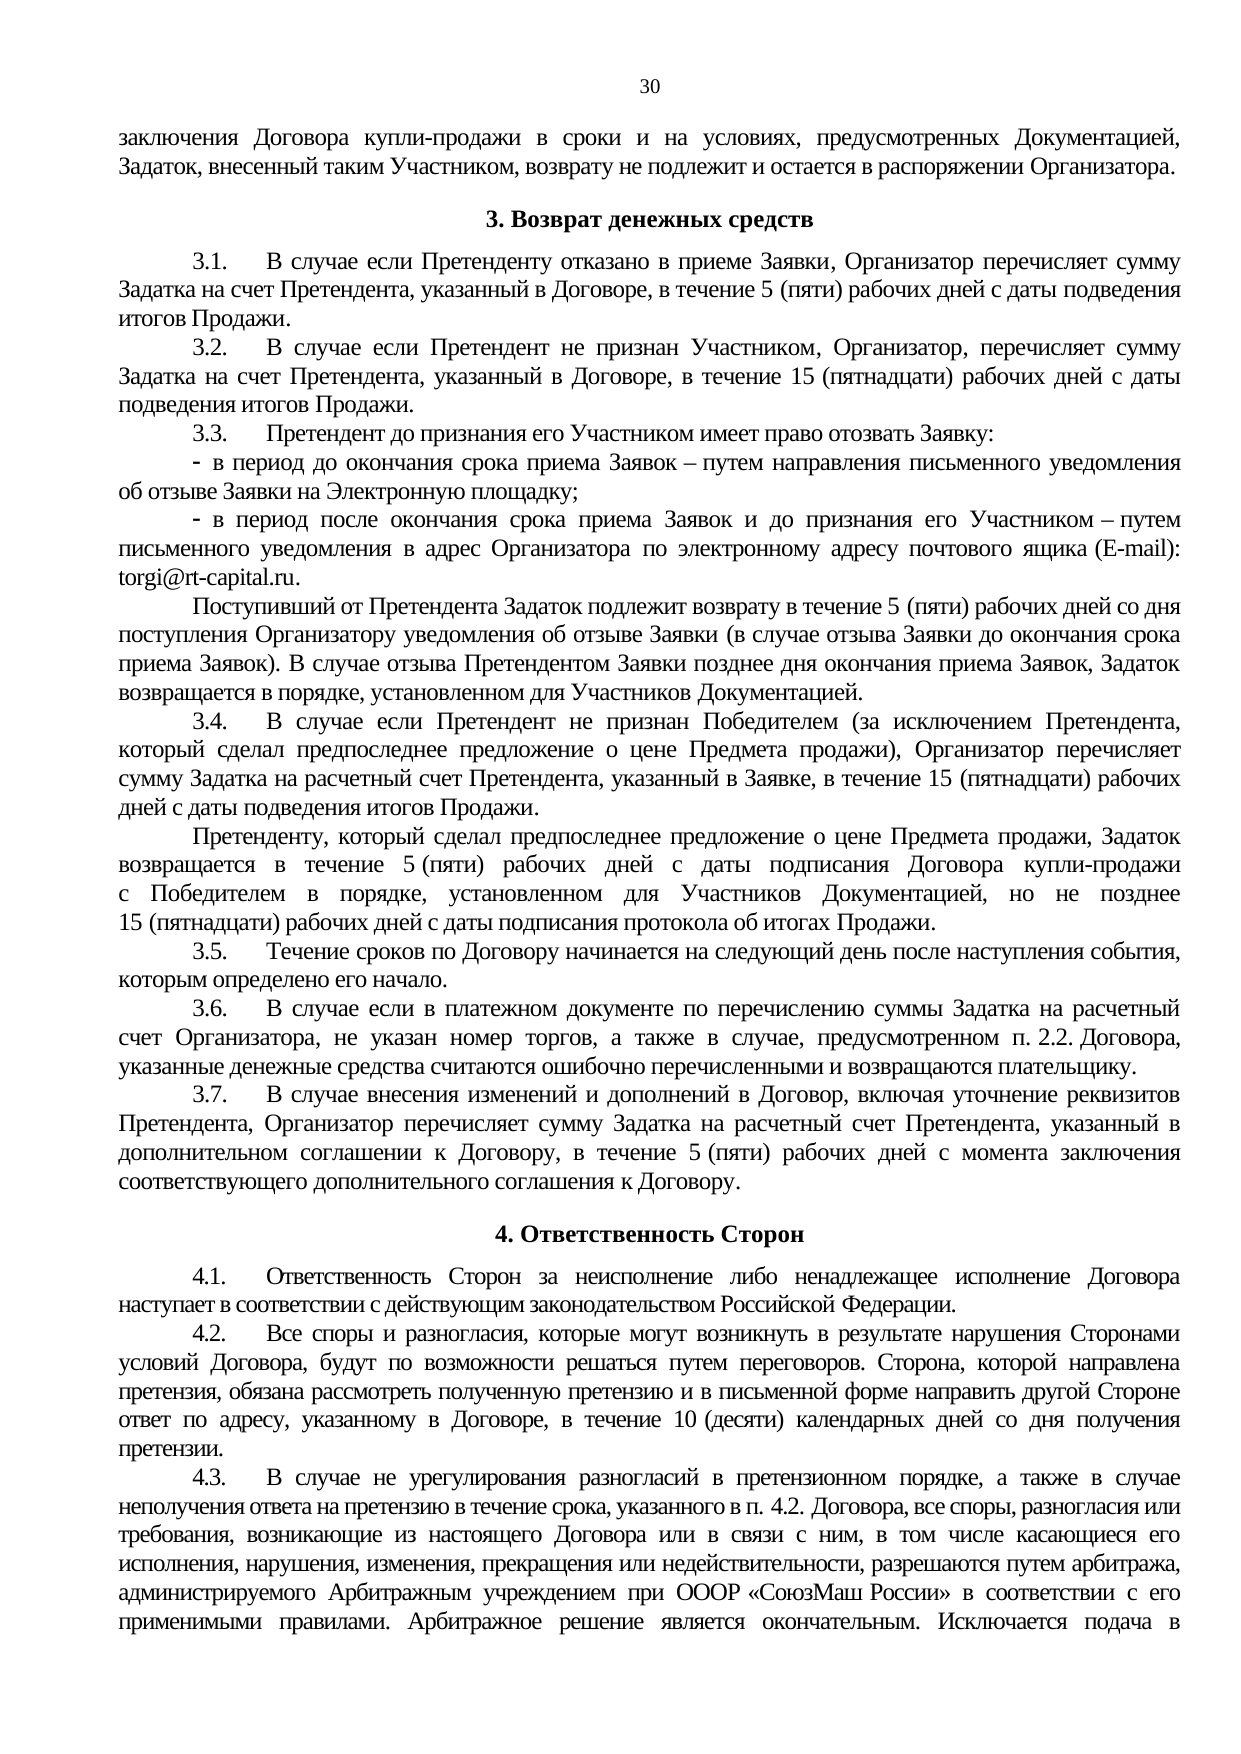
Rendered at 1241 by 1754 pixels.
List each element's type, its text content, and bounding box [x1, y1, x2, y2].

list Возврат денежных средств [118, 204, 1181, 233]
list В случае если Претенденту отказано в приеме Заявки, Организатор перечисляет сумму Задатка на счет Претендента, указанный в Договоре, в течение 5 (пяти) рабочих дней с даты подведения итогов Продажи. [118, 246, 1181, 332]
list Течение сроков по Договору начинается на следующий день после наступления события, которым определено его начало. [118, 936, 1181, 993]
list Ответственность Сторон [118, 1219, 1181, 1248]
list В случае если Претендент не признан Участником, Организатор, перечисляет сумму Задатка на счет Претендента, указанный в Договоре, в течение 15 (пятнадцати) рабочих дней с даты подведения итогов Продажи. [118, 332, 1181, 418]
list в период после окончания срока приема Заявок и до признания его Участником – путем письменного уведомления в адрес Организатора по электронному адресу почтового ящика (E-mail): torgi@rt-capital.ru. [118, 504, 1181, 591]
list в период до окончания срока приема Заявок – путем направления письменного уведомления об отзыве Заявки на Электронную площадку; [118, 447, 1181, 504]
list В случае если Претендент не признан Победителем (за исключением Претендента, который сделал предпоследнее предложение о цене Предмета продажи), Организатор перечисляет сумму Задатка на расчетный счет Претендента, указанный в Заявке, в течение 15 (пятнадцати) рабочих дней с даты подведения итогов Продажи. [118, 706, 1181, 821]
list Все споры и разногласия, которые могут возникнуть в результате нарушения Сторонами условий Договора, будут по возможности решаться путем переговоров. Сторона, которой направлена претензия, обязана рассмотреть полученную претензию и в письменной форме направить другой Стороне ответ по адресу, указанному в Договоре, в течение 10 (десяти) календарных дней со дня получения претензии. [118, 1318, 1181, 1462]
text Поступивший от Претендента Задаток подлежит возврату в течение 5 (пяти) рабочих дней со дня поступления Организатору уведомления об отзыве Заявки (в случае отзыва Заявки до окончания срока приема Заявок). В случае отзыва Претендентом Заявки позднее дня окончания приема Заявок, Задаток возвращается в порядке, установленном для Участников Документацией. [118, 591, 1181, 706]
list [118, 122, 1181, 179]
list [118, 1462, 1181, 1634]
list В случае внесения изменений и дополнений в Договор, включая уточнение реквизитов Претендента, Организатор перечисляет сумму Задатка на расчетный счет Претендента, указанный в дополнительном соглашении к Договору, в течение 5 (пяти) рабочих дней с момента заключения соответствующего дополнительного соглашения к Договору. [118, 1079, 1181, 1194]
list Ответственность Сторон за неисполнение либо ненадлежащее исполнение Договора наступает в соответствии с действующим законодательством Российской Федерации. [118, 1261, 1181, 1318]
list Претендент до признания его Участником имеет право отозвать Заявку: [118, 418, 1181, 447]
text Претенденту, который сделал предпоследнее предложение о цене Предмета продажи, Задаток возвращается в течение 5 (пяти) рабочих дней с даты подписания Договора купли-продажи с Победителем в порядке, установленном для Участников Документацией, но не позднее 15 (пятнадцати) рабочих дней с даты подписания протокола об итогах Продажи. [118, 821, 1181, 936]
list В случае если в платежном документе по перечислению суммы Задатка на расчетный счет Организатора, не указан номер торгов, а также в случае, предусмотренном п. 2.2. Договора, указанные денежные средства считаются ошибочно перечисленными и возвращаются плательщику. [118, 993, 1181, 1079]
